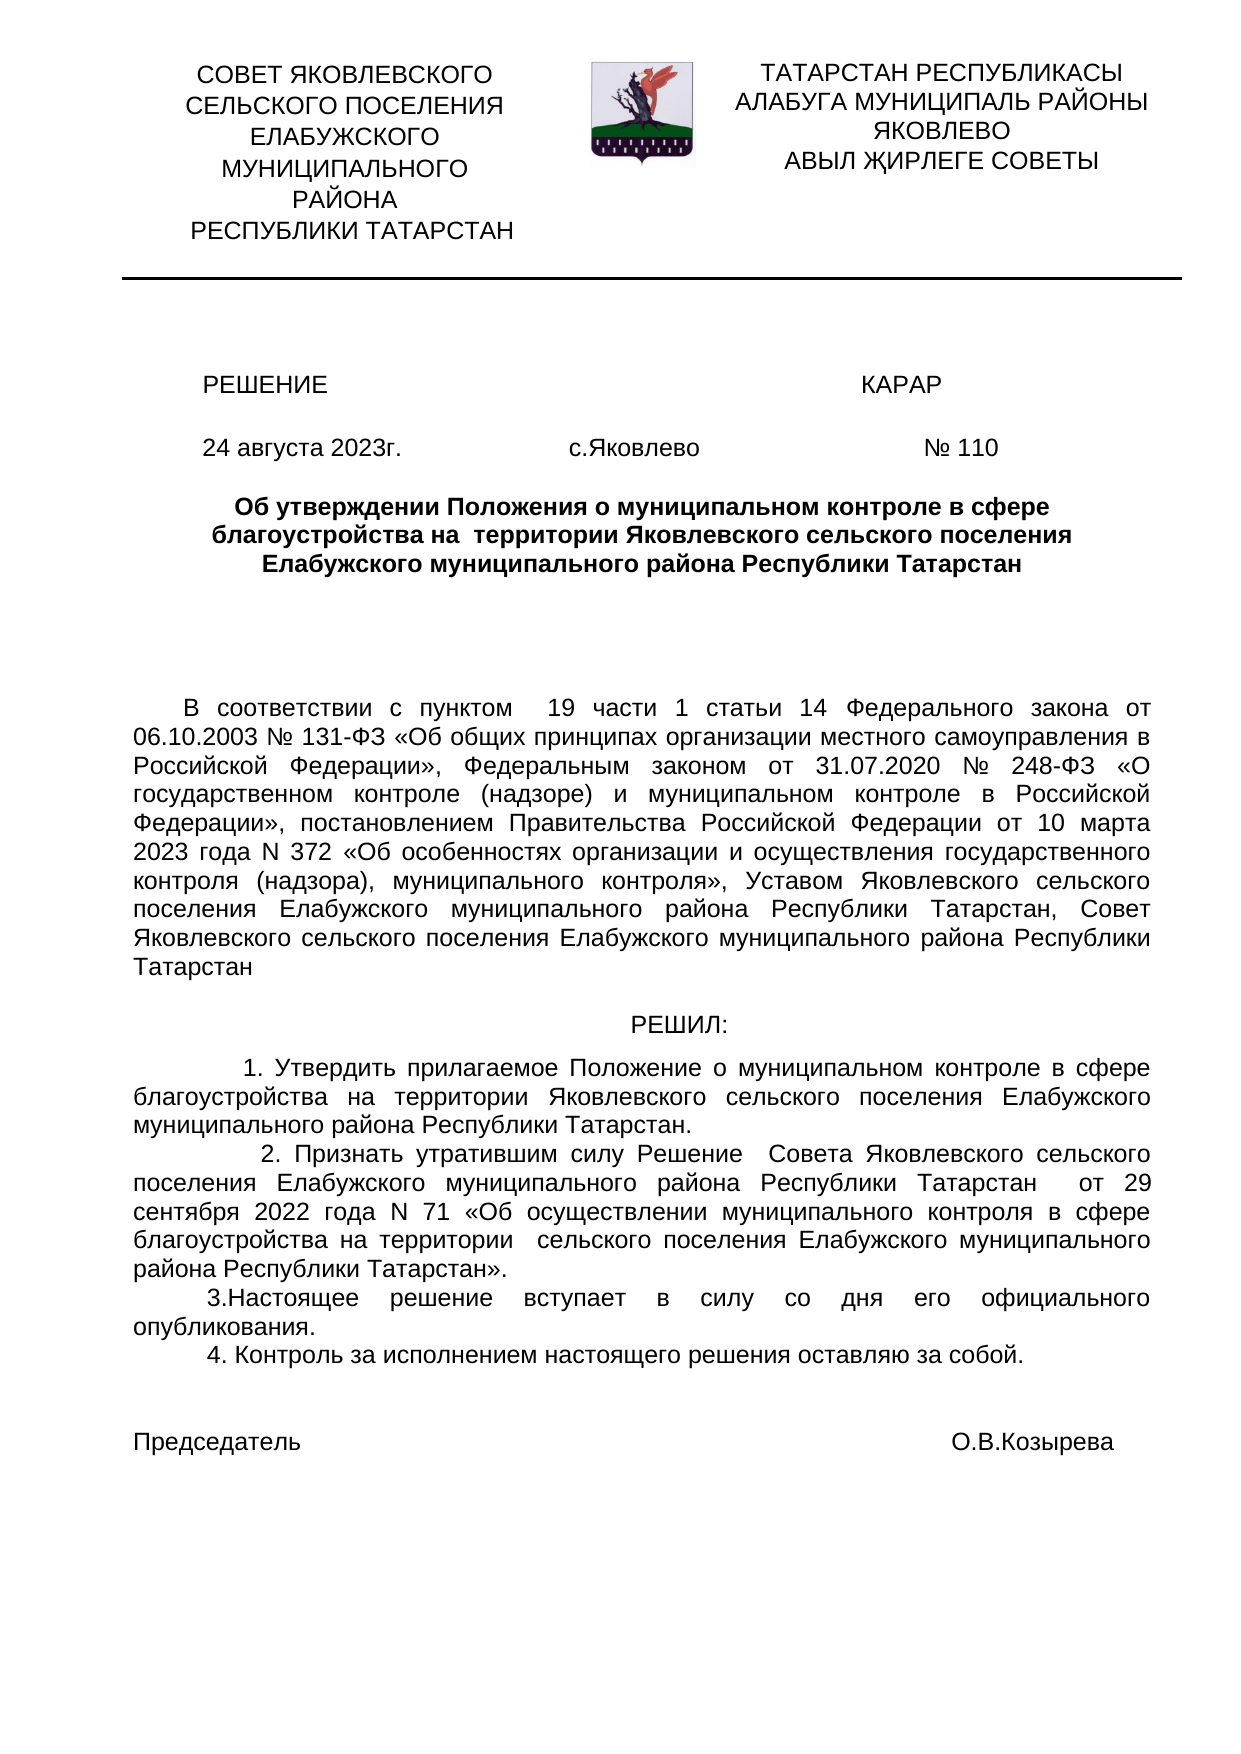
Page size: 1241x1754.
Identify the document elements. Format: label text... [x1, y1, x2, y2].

table_header СОВЕТ ЯКОВЛЕВСКОГО СЕЛЬСКОГО ПОСЕЛЕНИЯ ЕЛАБУЖСКОГО МУНИЦИПАЛЬНОГО РАЙОНА РЕСПУБЛИКИ ТАТАРСТАН [122, 58, 568, 277]
text 2. Признать утратившим силу Решение Совета Яковлевского сельского поселения Елабужского муниципального района Республики Татарстан от 29 сентября 2022 года N 71 «Об осуществлении муниципального контроля в сфере благоустройства на территории сельского поселения Елабужского муниципального района Республики Татарстан». [133, 1139, 1152, 1283]
text 4. Контроль за исполнением настоящего решения оставляю за собой. [133, 1340, 1152, 1369]
picture [589, 58, 696, 168]
text Об утверждении Положения о муниципальном контроле в сфере благоустройства на территории Яковлевского сельского поселения Елабужского муниципального района Республики Татарстан [133, 491, 1152, 578]
text 24 августа 2023г. с.Яковлево № 110 [133, 431, 1152, 463]
text Председатель О.В.Козырева [133, 1427, 1152, 1455]
table_header ТАТАРСТАН РЕСПУБЛИКАСЫ АЛАБУГА МУНИЦИПАЛЬ РАЙОНЫ ЯКОВЛЕВО АВЫЛ ҖИРЛЕГЕ СОВЕТЫ [701, 58, 1182, 277]
text РЕШИЛ: [133, 1010, 1152, 1038]
text 3.Настоящее решение вступает в силу со дня его официального опубликования. [133, 1283, 1152, 1340]
table_header [568, 58, 701, 277]
text 1. Утвердить прилагаемое Положение о муниципальном контроле в сфере благоустройства на территории Яковлевского сельского поселения Елабужского муниципального района Республики Татарстан. [133, 1053, 1152, 1139]
text В соответствии с пунктом 19 части 1 статьи 14 Федерального закона от 06.10.2003 № 131-ФЗ «Об общих принципах организации местного самоуправления в Российской Федерации», Федеральным законом от 31.07.2020 № 248-ФЗ «О государственном контроле (надзоре) и муниципальном контроле в Российской Федерации», постановлением Правительства Российской Федерации от 10 марта 2023 года N 372 «Об особенностях организации и осуществления государственного контроля (надзора), муниципального контроля», Уставом Яковлевского сельского поселения Елабужского муниципального района Республики Татарстан, Совет Яковлевского сельского поселения Елабужского муниципального района Республики Татарстан [133, 751, 1152, 981]
text РЕШЕНИЕ КАРАР [133, 369, 1152, 400]
